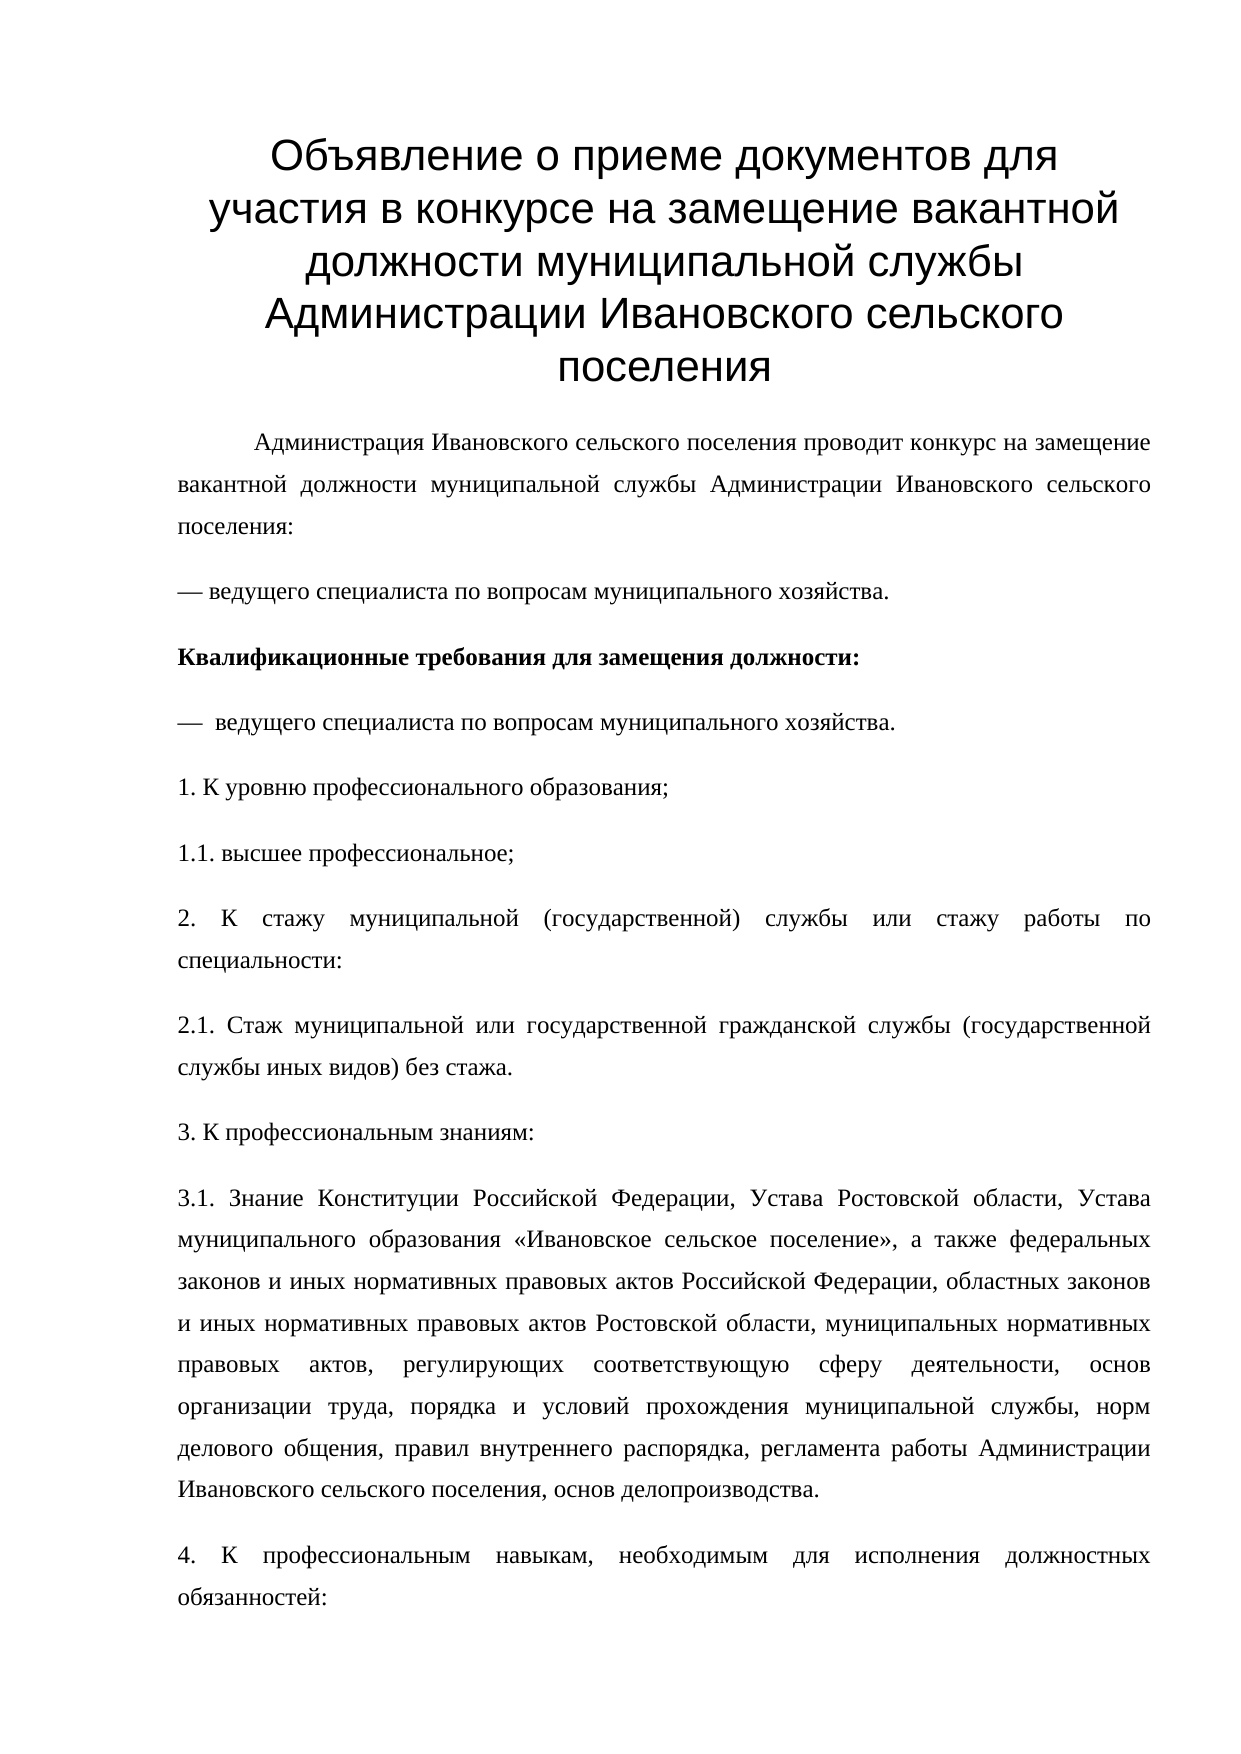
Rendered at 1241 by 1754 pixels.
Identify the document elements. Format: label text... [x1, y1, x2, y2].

text 2.1. Стаж муниципальной или государственной гражданской службы (государственной службы иных видов) без стажа. [177, 997, 1152, 1081]
text Квалификационные требования для замещения должности: [177, 629, 1152, 670]
text 4. К профессиональным навыкам, необходимым для исполнения должностных обязанностей: [177, 1527, 1152, 1610]
text — ведущего специалиста по вопросам муниципального хозяйства. [177, 694, 1152, 736]
text 1.1. высшее профессиональное; [177, 825, 1152, 867]
text 3.1. Знание Конституции Российской Федерации, Устава Ростовской области, Устава муниципального образования «Ивановское сельское поселение», а также федеральных законов и иных нормативных правовых актов Российской Федерации, областных законов и иных нормативных правовых актов Ростовской области, муниципальных нормативных правовых актов, регулирующих соответствующую сферу деятельности, основ организации труда, порядка и условий прохождения муниципальной службы, норм делового общения, правил внутреннего распорядка, регламента работы Администрации Ивановского сельского поселения, основ делопроизводства. [177, 1170, 1152, 1503]
text 3. К профессиональным знаниям: [177, 1104, 1152, 1146]
text Администрация Ивановского сельского поселения проводит конкурс на замещение вакантной должности муниципальной службы Администрации Ивановского сельского поселения: [177, 414, 1152, 539]
text 2. К стажу муниципальной (государственной) службы или стажу работы по специальности: [177, 890, 1152, 974]
text 1. К уровню профессионального образования; [177, 759, 1152, 801]
text — ведущего специалиста по вопросам муниципального хозяйства. [177, 563, 1152, 605]
text Объявление о приеме документов для участия в конкурсе на замещение вакантной должности муниципальной службы Администрации Ивановского сельского поселения [196, 127, 1133, 391]
